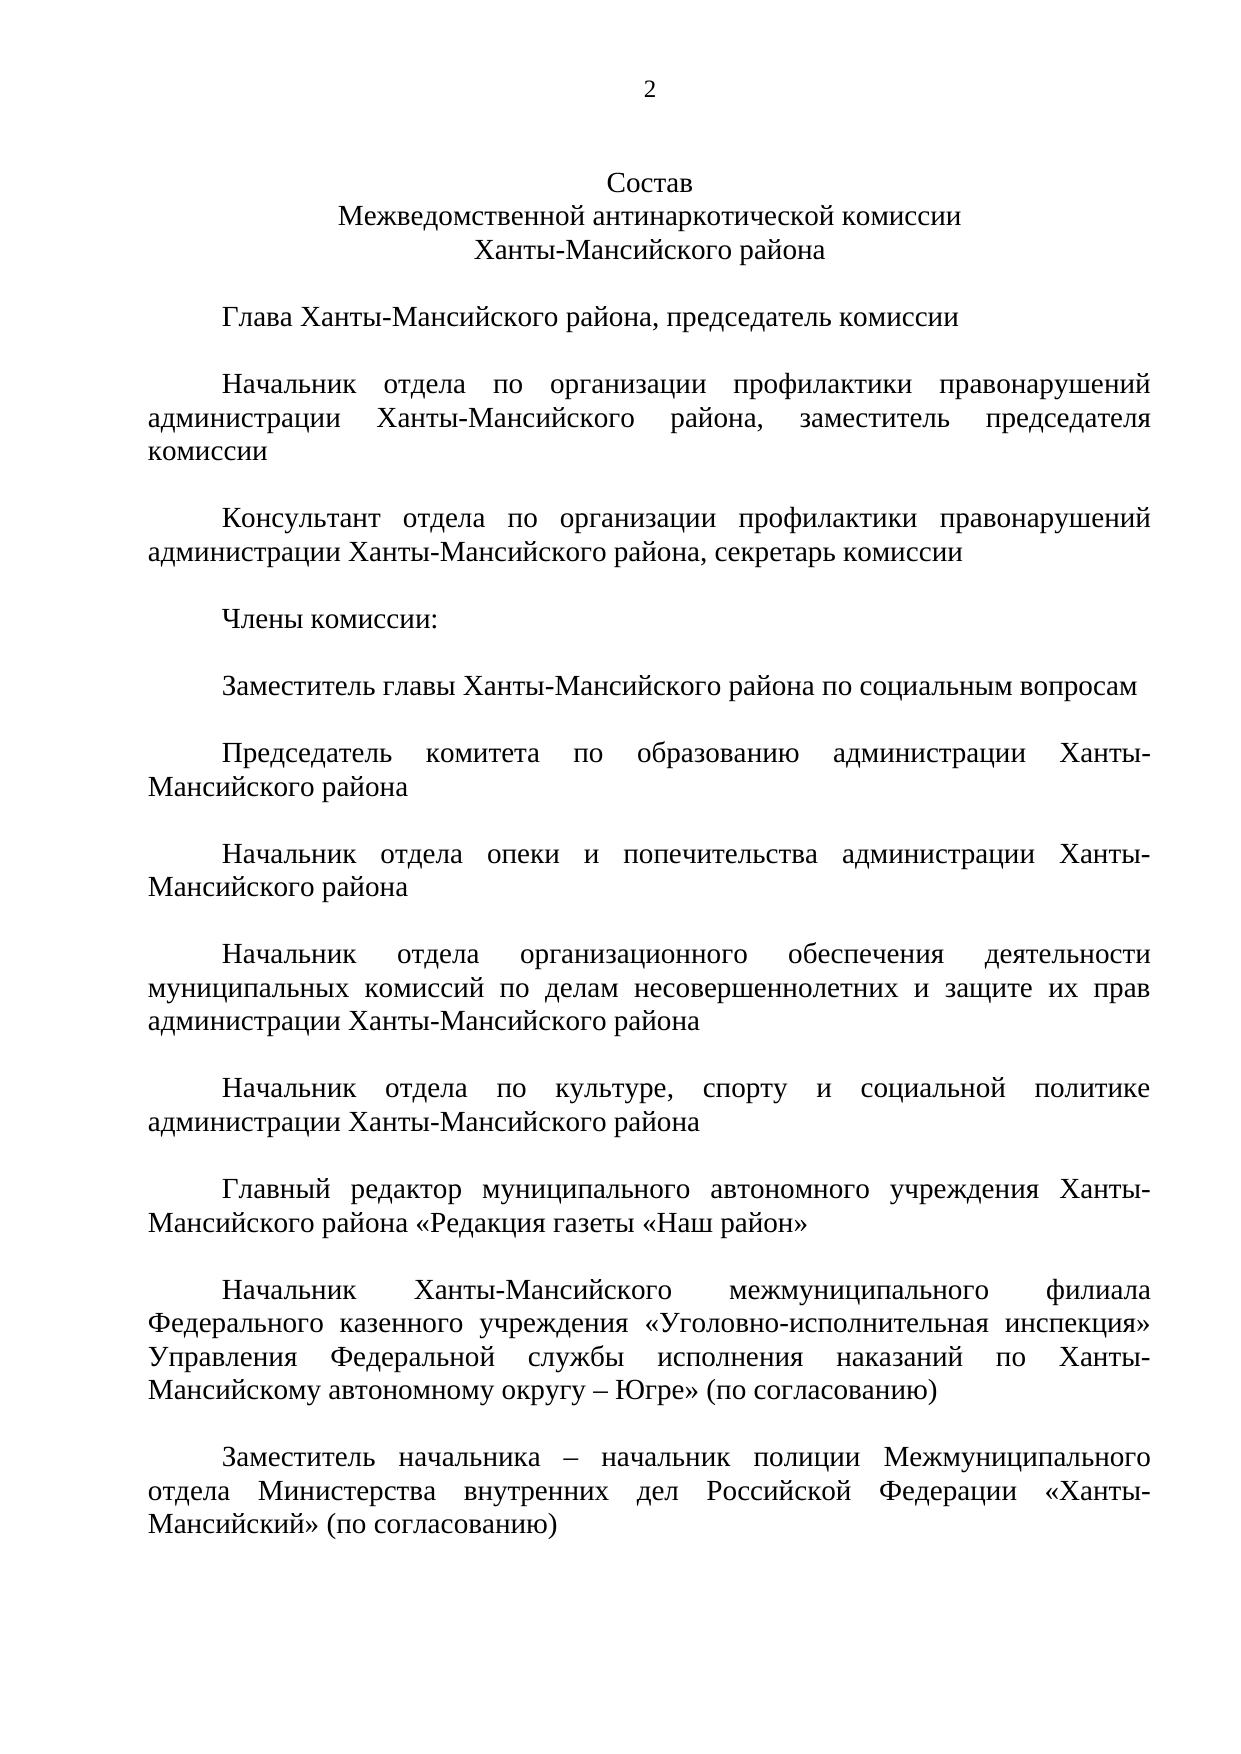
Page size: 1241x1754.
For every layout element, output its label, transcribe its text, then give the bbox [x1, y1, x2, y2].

title Заместитель главы Ханты-Мансийского района по социальным вопросам [148, 668, 1152, 702]
title Члены комиссии: [148, 601, 1152, 634]
text Ханты-Мансийского района [148, 232, 1152, 266]
text Состав [148, 165, 1152, 198]
title Председатель комитета по образованию администрации Ханты-Мансийского района [148, 735, 1152, 802]
title Начальник отдела по культуре, спорту и социальной политике администрации Ханты-Мансийского района [148, 1071, 1152, 1138]
title Начальник Ханты-Мансийского межмуниципального филиала Федерального казенного учреждения «Уголовно-исполнительная инспекция» Управления Федеральной службы исполнения наказаний по Ханты-Мансийскому автономному округу – Югре» (по согласованию) [148, 1272, 1152, 1406]
text Межведомственной антинаркотической комиссии [148, 198, 1152, 232]
title Начальник отдела организационного обеспечения деятельности муниципальных комиссий по делам несовершеннолетних и защите их прав администрации Ханты-Мансийского района [148, 936, 1152, 1037]
title Начальник отдела по организации профилактики правонарушений администрации Ханты-Мансийского района, заместитель председателя комиссии [148, 366, 1152, 467]
title Главный редактор муниципального автономного учреждения Ханты-Мансийского района «Редакция газеты «Наш район» [148, 1171, 1152, 1238]
title Заместитель начальника – начальник полиции Межмуниципального отдела Министерства внутренних дел Российской Федерации «Ханты-Мансийский» (по согласованию) [148, 1439, 1152, 1540]
title Глава Ханты-Мансийского района, председатель комиссии [148, 299, 1152, 333]
title Консультант отдела по организации профилактики правонарушений администрации Ханты-Мансийского района, секретарь комиссии [148, 500, 1152, 567]
title Начальник отдела опеки и попечительства администрации Ханты-Мансийского района [148, 836, 1152, 903]
